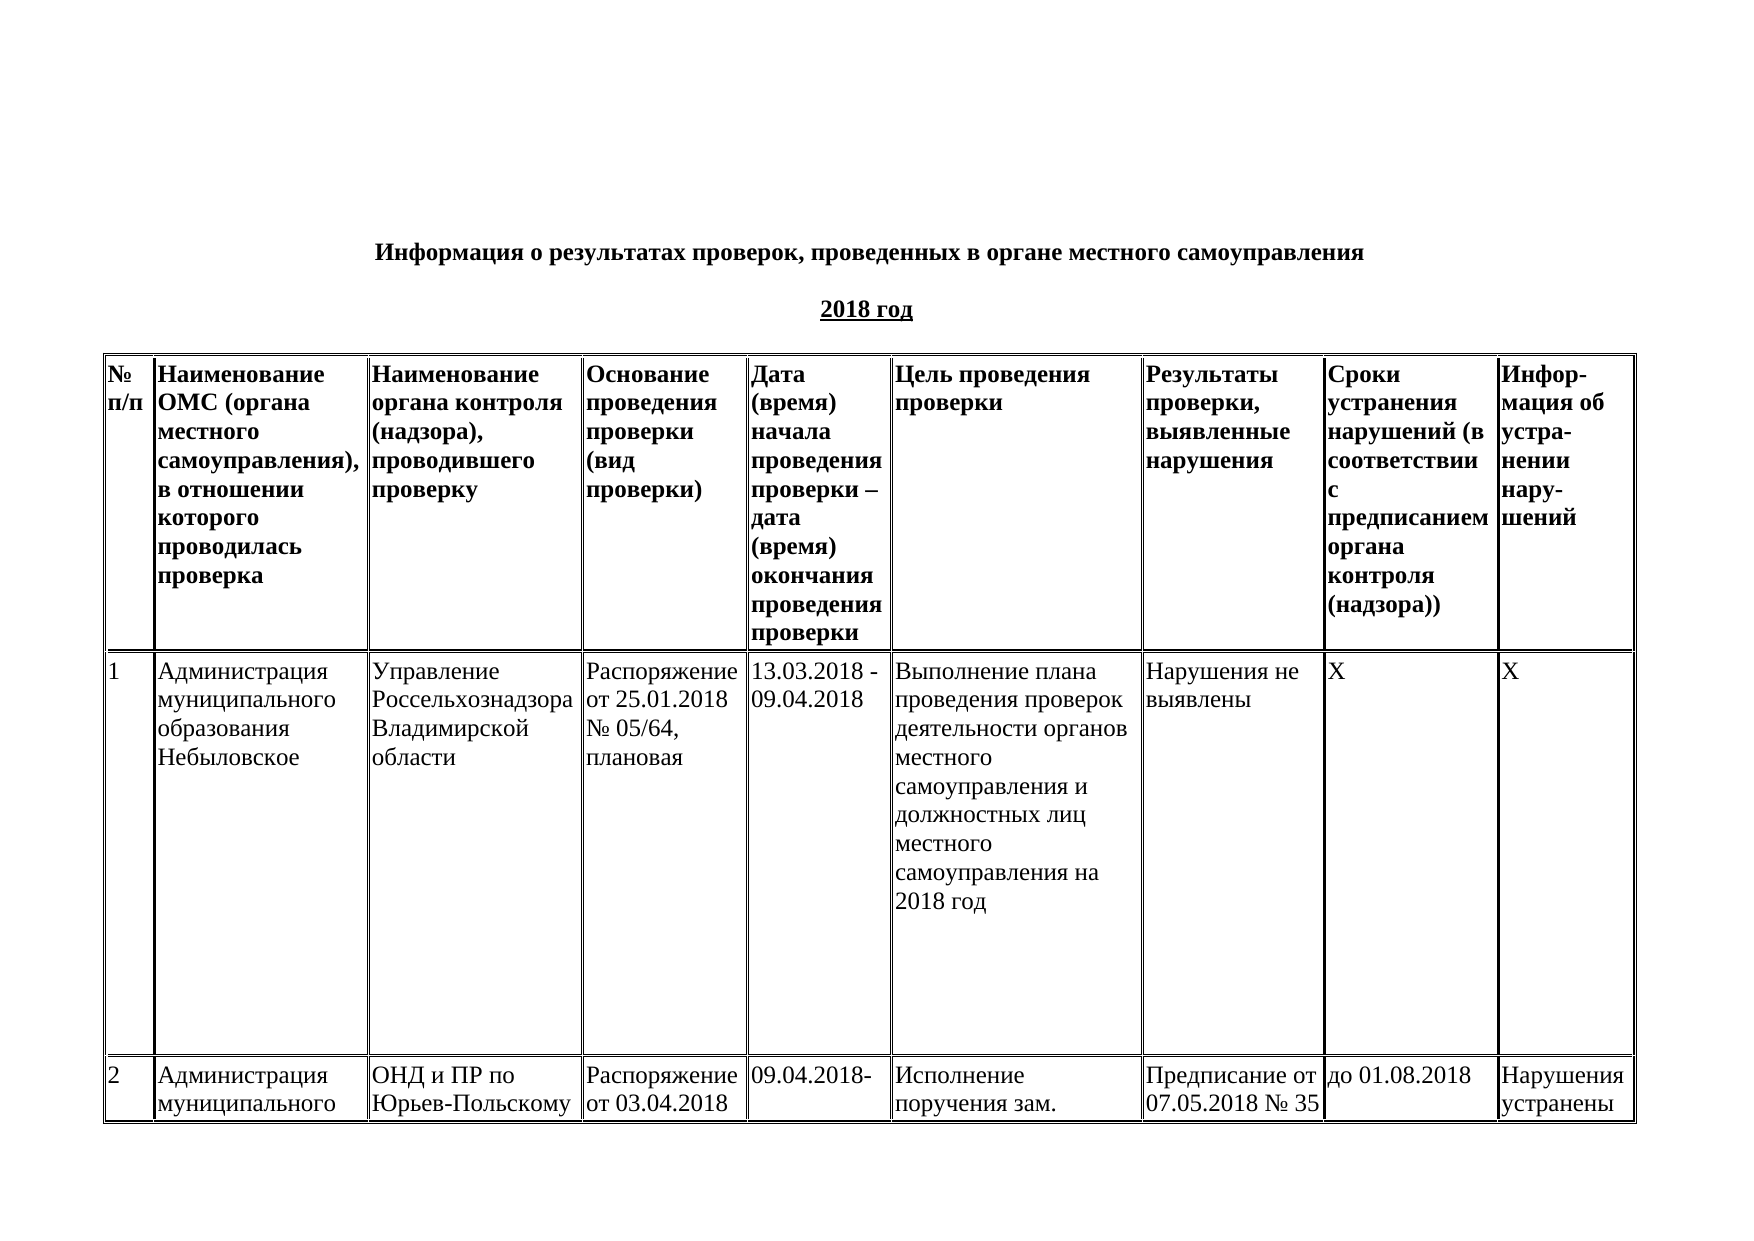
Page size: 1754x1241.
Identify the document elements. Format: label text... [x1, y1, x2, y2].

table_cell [154, 1057, 368, 1120]
table_cell 2 [106, 1054, 154, 1120]
table_cell Нарушения не выявлены [1144, 653, 1323, 1053]
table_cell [1143, 1057, 1324, 1120]
table_cell Х [1326, 653, 1497, 1053]
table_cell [583, 1057, 748, 1120]
table_cell Выполнение плана проведения проверок деятельности органов местного самоуправления и должностных лиц местного самоуправления на 2018 год [893, 653, 1141, 1053]
table_cell Нарушения устранены [1498, 1054, 1634, 1120]
table_header Результаты проверки, выявленные нарушения [1143, 354, 1324, 649]
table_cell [369, 1057, 583, 1120]
table_header Наименование органа контроля (надзора), проводившего проверку [369, 356, 583, 649]
table_header Наименование ОМС (органа местного самоуправления), в отношении которого проводилась проверка [154, 356, 368, 649]
table_cell Х [1500, 649, 1634, 1053]
text 2018 год [103, 294, 1636, 323]
table_cell 13.03.2018 - 09.04.2018 [749, 653, 890, 1053]
table_header Сроки устранения нарушений (в соответствии с предписанием органа контроля (надзора)) [1324, 354, 1498, 649]
table_header Дата (время) начала проведения проверки – дата (время) окончания проведения проверки [748, 356, 892, 649]
table_header Цель проведения проверки [892, 356, 1142, 649]
table_cell Управление Россельхознадзора Владимирской области [370, 653, 581, 1053]
text Информация о результатах проверок, проведенных в органе местного самоуправления [103, 237, 1636, 265]
table_header Основание проведения проверки (вид проверки) [583, 356, 748, 649]
table_cell Распоряжение от 25.01.2018 № 05/64, плановая [584, 653, 746, 1053]
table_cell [892, 1057, 1142, 1120]
table_cell до 01.08.2018 [1324, 1057, 1498, 1120]
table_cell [748, 1057, 892, 1120]
table_cell 1 [106, 649, 153, 1053]
table_header № п/п [106, 354, 154, 649]
table_header Инфор-мация об устра-нении нару-шений [1498, 356, 1633, 649]
table_cell Администрация муниципального образования Небыловское [156, 653, 367, 1053]
